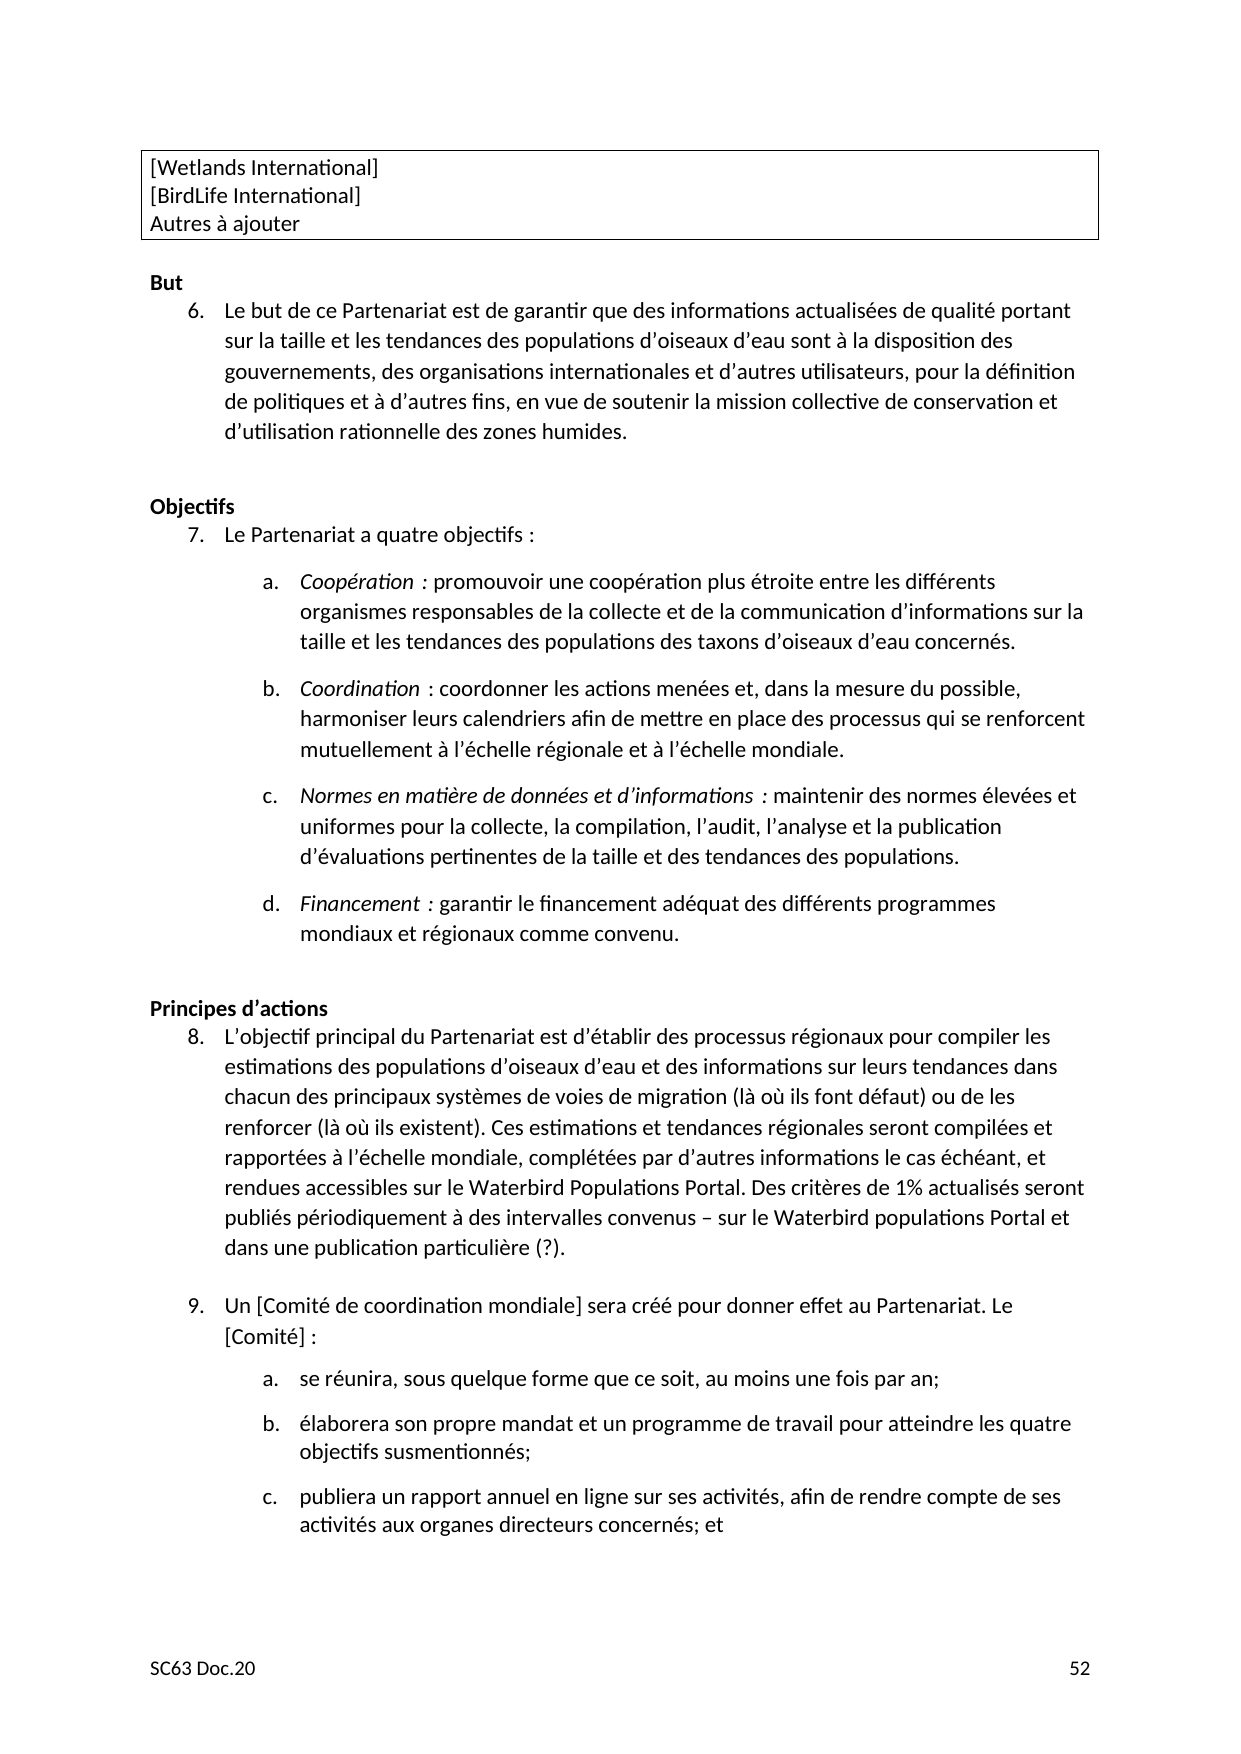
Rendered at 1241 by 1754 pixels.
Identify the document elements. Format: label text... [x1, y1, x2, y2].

list Normes en matière de données et d’informations : maintenir des normes élevées et uniformes pour la collecte, la compilation, l’audit, l’analyse et la publication d’évaluations pertinentes de la taille et des tendances des populations. [262, 782, 1090, 870]
list Coordination : coordonner les actions menées et, dans la mesure du possible, harmoniser leurs calendriers afin de mettre en place des processus qui se renforcent mutuellement à l’échelle régionale et à l’échelle mondiale. [262, 674, 1090, 763]
list élaborera son propre mandat et un programme de travail pour atteindre les quatre objectifs susmentionnés; [262, 1409, 1090, 1465]
list Un [Comité de coordination mondiale] sera créé pour donner effet au Partenariat. Le [Comité] : [187, 1292, 1090, 1350]
list L’objectif principal du Partenariat est d’établir des processus régionaux pour compiler les estimations des populations d’oiseaux d’eau et des informations sur leurs tendances dans chacun des principaux systèmes de voies de migration (là où ils font défaut) ou de les renforcer (là où ils existent). Ces estimations et tendances régionales seront compilées et rapportées à l’échelle mondiale, complétées par d’autres informations le cas échéant, et rendues accessibles sur le Waterbird Populations Portal. Des critères de 1% actualisés seront publiés périodiquement à des intervalles convenus – sur le Waterbird populations Portal et dans une publication particulière (?). [187, 1022, 1090, 1261]
list Le but de ce Partenariat est de garantir que des informations actualisées de qualité portant sur la taille et les tendances des populations d’oiseaux d’eau sont à la disposition des gouvernements, des organisations internationales et d’autres utilisateurs, pour la définition de politiques et à d’autres fins, en vue de soutenir la mission collective de conservation et d’utilisation rationnelle des zones humides. [187, 296, 1090, 445]
text But [150, 268, 1090, 296]
text [BirdLife International] [150, 181, 1090, 206]
list se réunira, sous quelque forme que ce soit, au moins une fois par an; [262, 1364, 1090, 1393]
text Objectifs [150, 492, 1090, 520]
list Coopération : promouvoir une coopération plus étroite entre les différents organismes responsables de la collecte et de la communication d’informations sur la taille et les tendances des populations des taxons d’oiseaux d’eau concernés. [262, 567, 1090, 655]
text [Wetlands International] [142, 151, 1098, 181]
list publiera un rapport annuel en ligne sur ses activités, afin de rendre compte de ses activités aux organes directeurs concernés; et [262, 1482, 1090, 1538]
list Financement : garantir le financement adéquat des différents programmes mondiaux et régionaux comme convenu. [262, 889, 1090, 947]
list Le Partenariat a quatre objectifs : [187, 520, 1090, 548]
text Autres à ajouter [142, 206, 1098, 239]
text Principes d’actions [150, 994, 1090, 1022]
